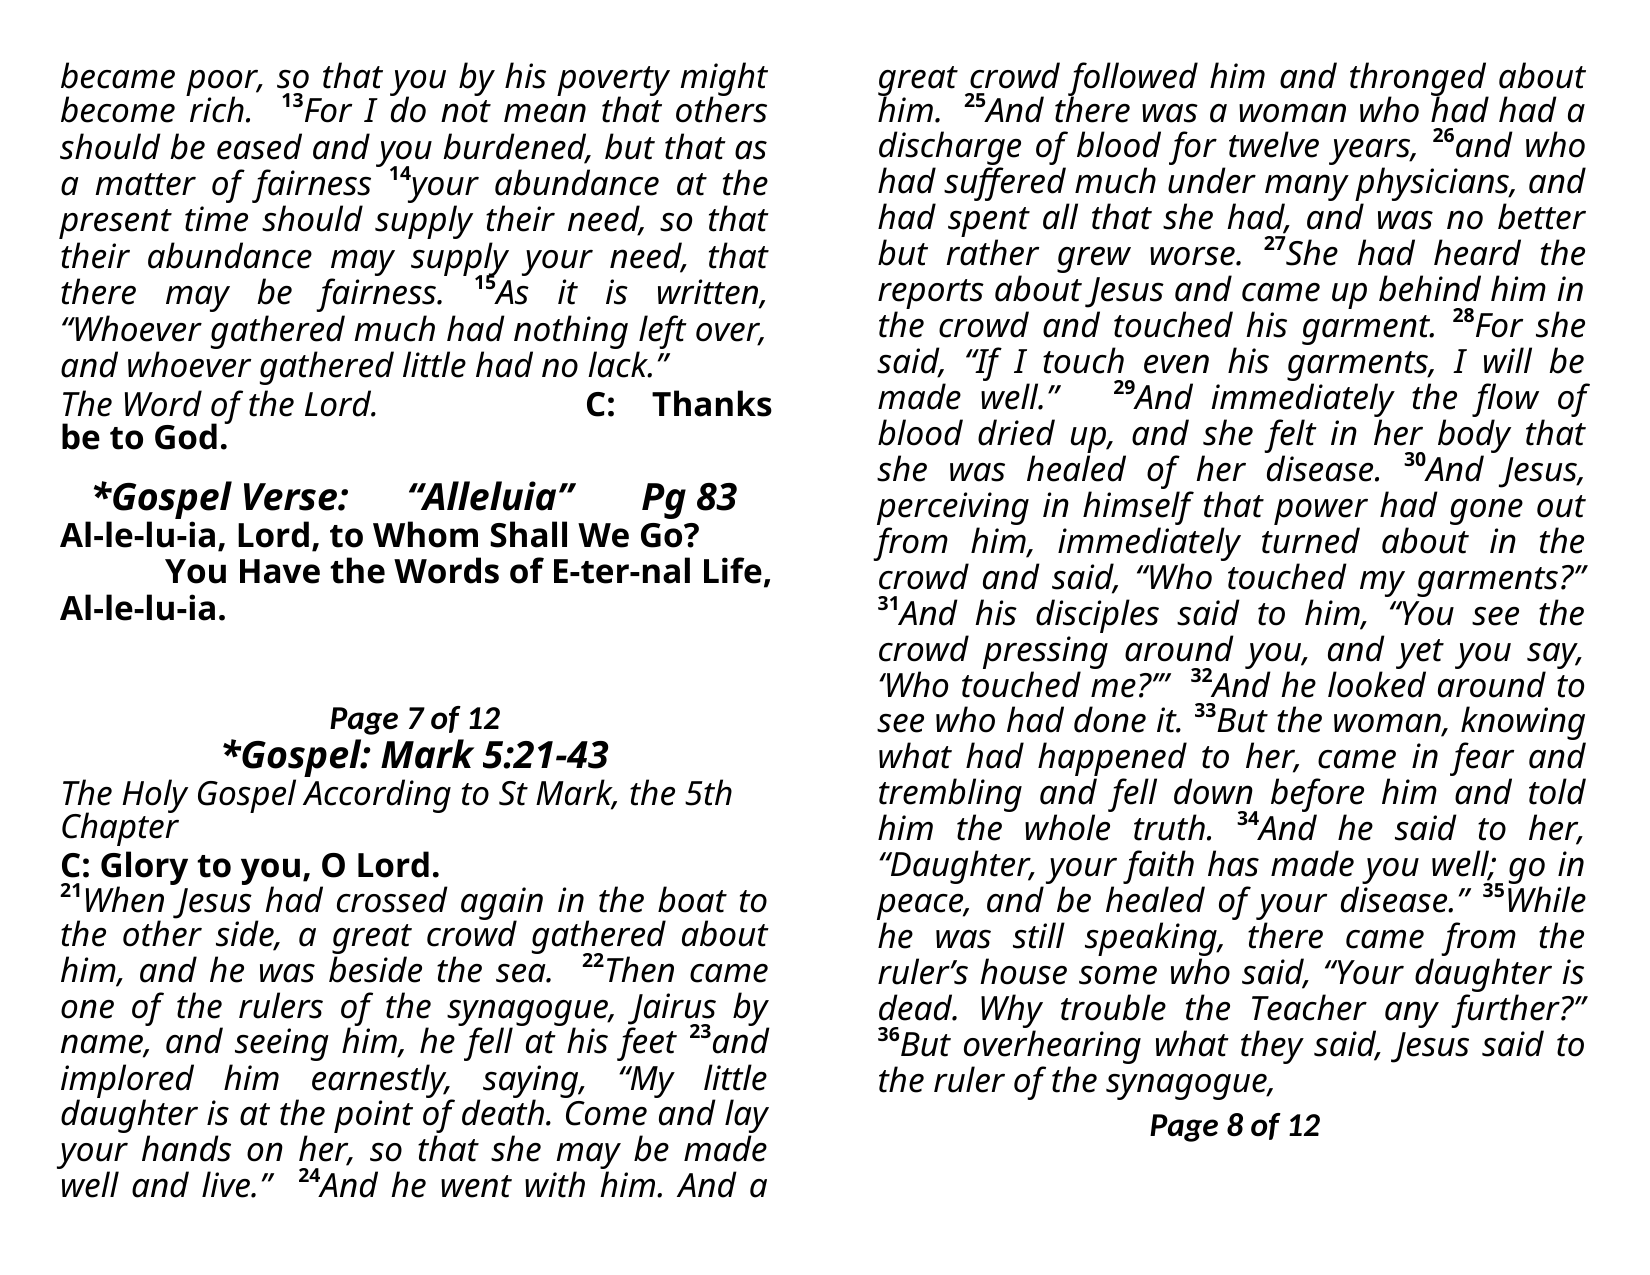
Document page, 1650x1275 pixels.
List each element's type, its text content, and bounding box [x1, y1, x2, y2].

text Page 7 of 12 [60, 704, 772, 736]
text You Have the Words of E-ter-nal Life, [60, 555, 772, 591]
text C: Glory to you, O Lord. [60, 848, 772, 884]
text The Word of the Lord. C: Thanks be to God. [60, 387, 772, 460]
text 21When Jesus had crossed again in the boat to the other side, a great crowd gathered about him, and he was beside the sea. 22Then came one of the rulers of the synagogue, Jairus by name, and seeing him, he fell at his feet 23and implored him earnestly, saying, “My little daughter is at the point of death. Come and lay your hands on her, so that she may be made well and live.” 24And he went with him. And a great crowd followed him and thronged about him. 25And there was a woman who had had a discharge of blood for twelve years, 26and who had suffered much under many physicians, and had spent all that she had, and was no better but rather grew worse. 27She had heard the reports about Jesus and came up behind him in the crowd and touched his garment. 28For she said, “If I touch even his garments, I will be made well.” 29And immediately the flow of blood dried up, and she felt in her body that she was healed of her disease. 30And Jesus, perceiving in himself that power had gone out from him, immediately turned about in the crowd and said, “Who touched my garments?” 31And his disciples said to him, “You see the crowd pressing around you, and yet you say, ‘Who touched me?’” 32And he looked around to see who had done it. 33But the woman, knowing what had happened to her, came in fear and trembling and fell down before him and told him the whole truth. 34And he said to her, “Daughter, your faith has made you well; go in peace, and be healed of your disease.” 35While he was still speaking, there came from the ruler’s house some who said, “Your daughter is dead. Why trouble the Teacher any further?” 36But overhearing what they said, Jesus said to the ruler of the synagogue, [877, 60, 1590, 1102]
text Al-le-lu-ia. [60, 591, 772, 627]
text 21When Jesus had crossed again in the boat to the other side, a great crowd gathered about him, and he was beside the sea. 22Then came one of the rulers of the synagogue, Jairus by name, and seeing him, he fell at his feet 23and implored him earnestly, saying, “My little daughter is at the point of death. Come and lay your hands on her, so that she may be made well and live.” 24And he went with him. And a great crowd followed him and thronged about him. 25And there was a woman who had had a discharge of blood for twelve years, 26and who had suffered much under many physicians, and had spent all that she had, and was no better but rather grew worse. 27She had heard the reports about Jesus and came up behind him in the crowd and touched his garment. 28For she said, “If I touch even his garments, I will be made well.” 29And immediately the flow of blood dried up, and she felt in her body that she was healed of her disease. 30And Jesus, perceiving in himself that power had gone out from him, immediately turned about in the crowd and said, “Who touched my garments?” 31And his disciples said to him, “You see the crowd pressing around you, and yet you say, ‘Who touched me?’” 32And he looked around to see who had done it. 33But the woman, knowing what had happened to her, came in fear and trembling and fell down before him and told him the whole truth. 34And he said to her, “Daughter, your faith has made you well; go in peace, and be healed of your disease.” 35While he was still speaking, there came from the ruler’s house some who said, “Your daughter is dead. Why trouble the Teacher any further?” 36But overhearing what they said, Jesus said to the ruler of the synagogue, [60, 884, 772, 1207]
text *Gospel: Mark 5:21-43 [60, 736, 772, 777]
text Page 8 of 12 [877, 1111, 1590, 1143]
text *Gospel Verse: “Alleluia” Pg 83 [60, 478, 772, 519]
text Al-le-lu-ia, Lord, to Whom Shall We Go? [60, 519, 772, 555]
text The Holy Gospel According to St Mark, the 5th Chapter [60, 777, 772, 848]
